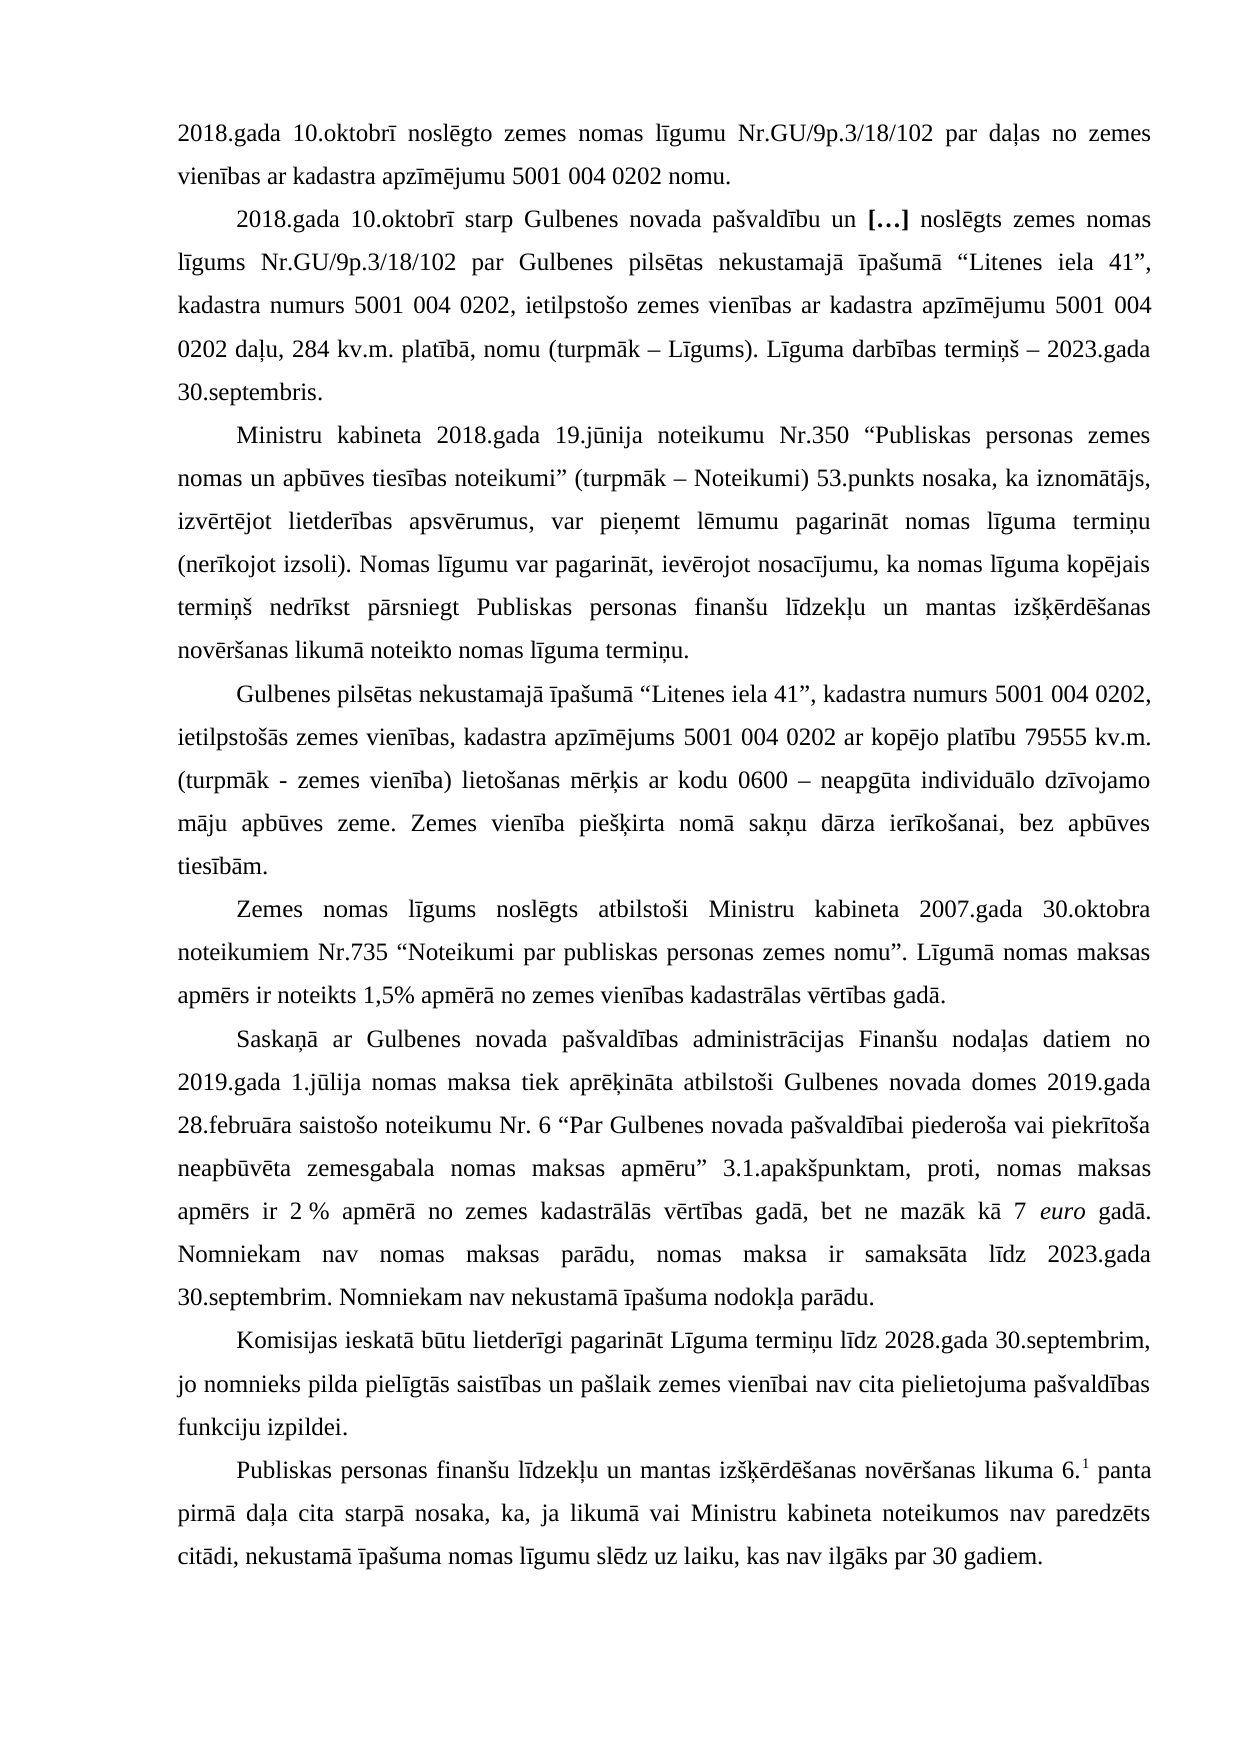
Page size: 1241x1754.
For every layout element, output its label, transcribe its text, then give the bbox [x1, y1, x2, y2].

text Gulbenes pilsētas nekustamajā īpašumā “Litenes iela 41”, kadastra numurs 5001 004 0202, ietilpstošās zemes vienības, kadastra apzīmējums 5001 004 0202 ar kopējo platību 79555 kv.m. (turpmāk - zemes vienība) lietošanas mērķis ar kodu 0600 – neapgūta individuālo dzīvojamo māju apbūves zeme. Zemes vienība piešķirta nomā sakņu dārza ierīkošanai, bez apbūves tiesībām. [177, 679, 1152, 880]
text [177, 118, 1152, 190]
text 2018.gada 10.oktobrī starp Gulbenes novada pašvaldību un […] noslēgts zemes nomas līgums Nr.GU/9p.3/18/102 par Gulbenes pilsētas nekustamajā īpašumā “Litenes iela 41”, kadastra numurs 5001 004 0202, ietilpstošo zemes vienības ar kadastra apzīmējumu 5001 004 0202 daļu, 284 kv.m. platībā, nomu (turpmāk – Līgums). Līguma darbības termiņš – 2023.gada 30.septembris. [177, 204, 1152, 406]
text Zemes nomas līgums noslēgts atbilstoši Ministru kabineta 2007.gada 30.oktobra noteikumiem Nr.735 “Noteikumi par publiskas personas zemes nomu”. Līgumā nomas maksas apmērs ir noteikts 1,5% apmērā no zemes vienības kadastrālas vērtības gadā. [177, 894, 1152, 1009]
text Saskaņā ar Gulbenes novada pašvaldības administrācijas Finanšu nodaļas datiem no 2019.gada 1.jūlija nomas maksa tiek aprēķināta atbilstoši Gulbenes novada domes 2019.gada 28.februāra saistošo noteikumu Nr. 6 “Par Gulbenes novada pašvaldībai piederoša vai piekrītoša neapbūvēta zemesgabala nomas maksas apmēru” 3.1.apakšpunktam, proti, nomas maksas apmērs ir 2 % apmērā no zemes kadastrālās vērtības gadā, bet ne mazāk kā 7 euro gadā. Nomniekam nav nomas maksas parādu, nomas maksa ir samaksāta līdz 2023.gada 30.septembrim. Nomniekam nav nekustamā īpašuma nodokļa parādu. [177, 1024, 1152, 1311]
text Ministru kabineta 2018.gada 19.jūnija noteikumu Nr.350 “Publiskas personas zemes nomas un apbūves tiesības noteikumi” (turpmāk – Noteikumi) 53.punkts nosaka, ka iznomātājs, izvērtējot lietderības apsvērumus, var pieņemt lēmumu pagarināt nomas līguma termiņu (nerīkojot izsoli). Nomas līgumu var pagarināt, ievērojot nosacījumu, ka nomas līguma kopējais termiņš nedrīkst pārsniegt Publiskas personas finanšu līdzekļu un mantas izšķērdēšanas novēršanas likumā noteikto nomas līguma termiņu. [177, 420, 1152, 664]
text Komisijas ieskatā būtu lietderīgi pagarināt Līguma termiņu līdz 2028.gada 30.septembrim, jo nomnieks pilda pielīgtās saistības un pašlaik zemes vienībai nav cita pielietojuma pašvaldības funkciju izpildei. [177, 1326, 1152, 1441]
text Publiskas personas finanšu līdzekļu un mantas izšķērdēšanas novēršanas likuma 6.1 panta pirmā daļa cita starpā nosaka, ka, ja likumā vai Ministru kabineta noteikumos nav paredzēts citādi, nekustamā īpašuma nomas līgumu slēdz uz laiku, kas nav ilgāks par 30 gadiem. [177, 1455, 1152, 1570]
